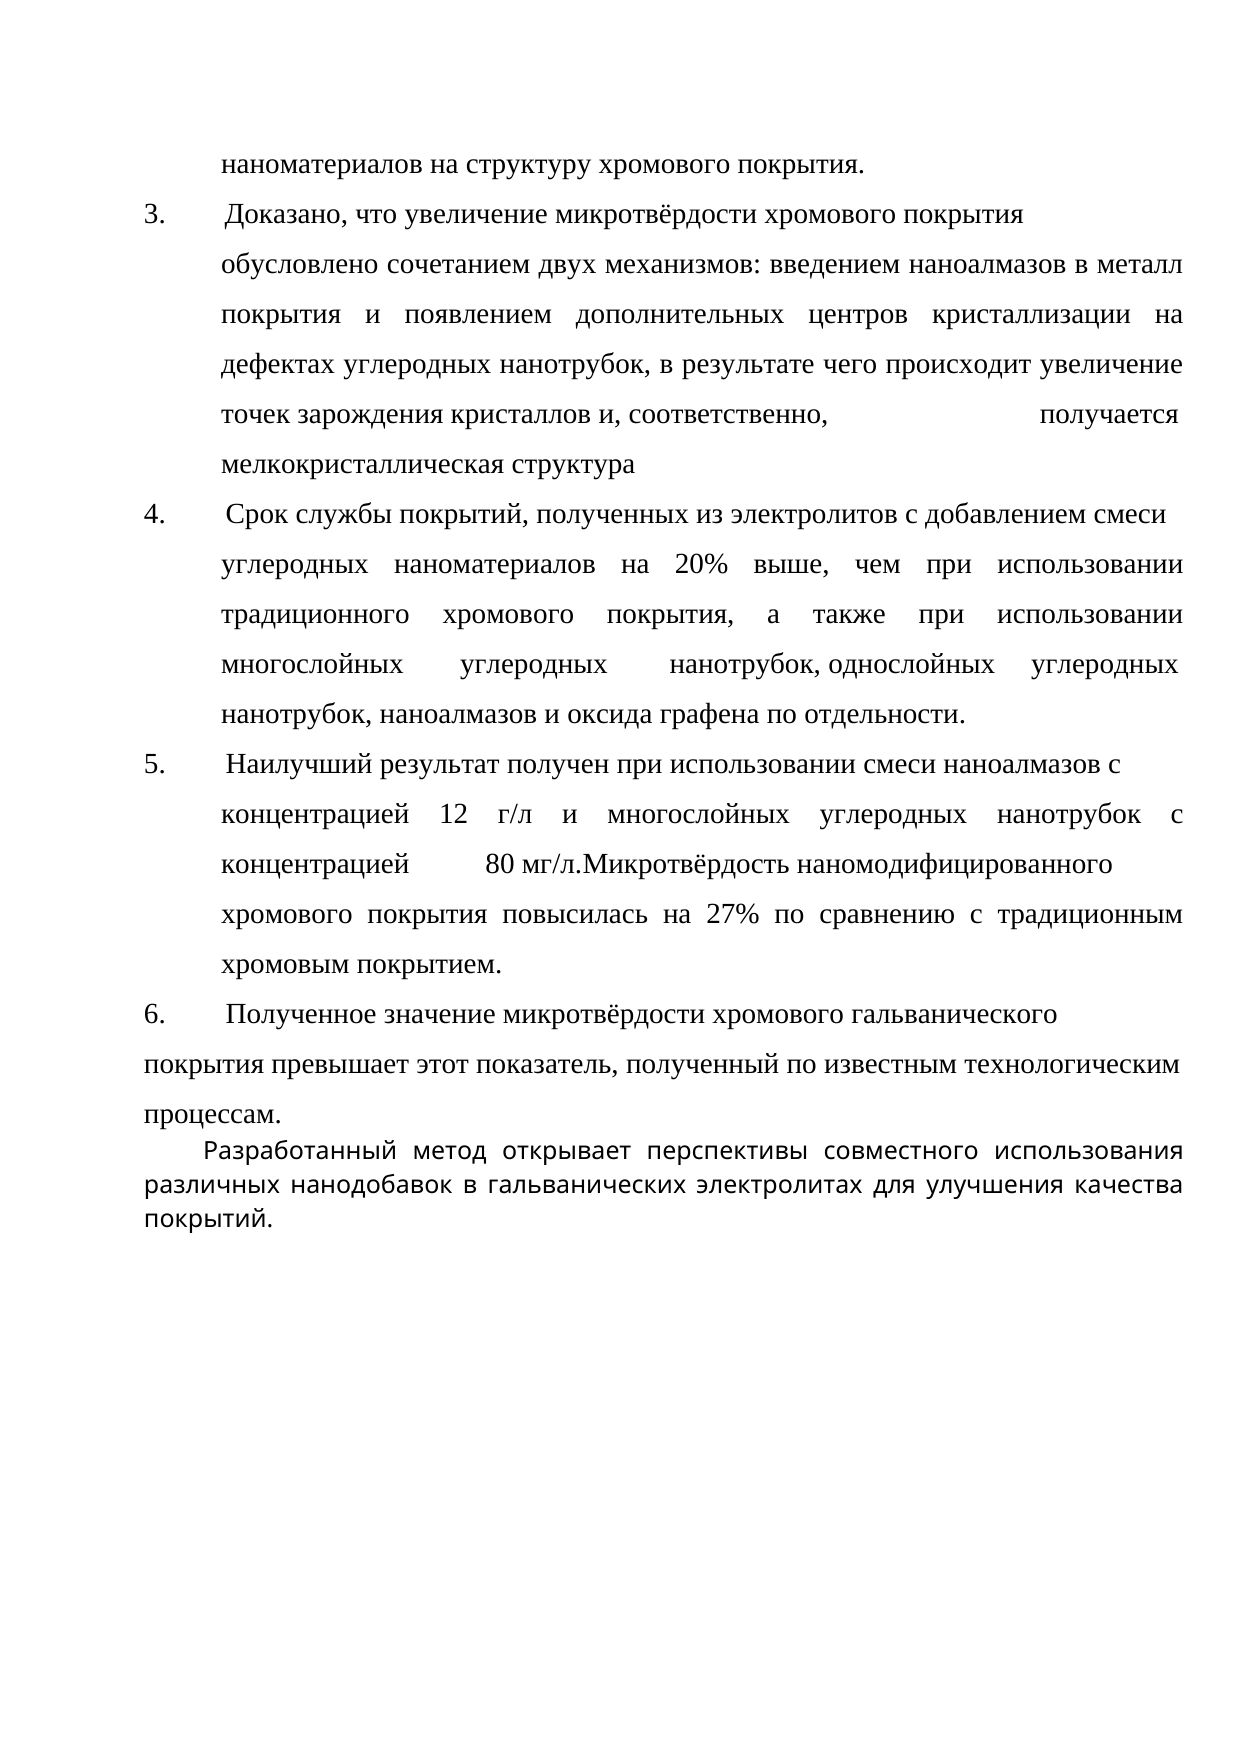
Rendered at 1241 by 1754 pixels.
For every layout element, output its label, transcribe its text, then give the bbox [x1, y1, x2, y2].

list Наилучший результат получен при использовании смеси наноалмазов с [144, 733, 1184, 783]
text Разработанный метод открывает перспективы совместного использования различных нанодобавок в гальванических электролитах для улучшения качества покрытий. [144, 1133, 1184, 1235]
text наноматериалов на структуру хромового покрытия. [221, 133, 1184, 183]
list Срок службы покрытий, полученных из электролитов с добавлением смеси [144, 483, 1184, 533]
list Полученное значение микротвёрдости хромового гальванического покрытия превышает этот показатель, полученный по известным технологическим процессам. [144, 983, 1184, 1133]
text мелкокристаллическая структура [221, 433, 1184, 483]
text обусловлено сочетанием двух механизмов: введением наноалмазов в металл покрытия и появлением дополнительных центров кристаллизации на дефектах углеродных нанотрубок, в результате чего происходит увеличение точек зарождения кристаллов и, соответственно, получается [221, 233, 1184, 433]
text углеродных наноматериалов на 20% выше, чем при использовании традиционного хромового покрытия, а также при использовании многослойных углеродных нанотрубок, однослойных углеродных [221, 533, 1184, 683]
text нанотрубок, наноалмазов и оксида графена по отдельности. [221, 683, 1184, 733]
text концентрацией 12 г/л и многослойных углеродных нанотрубок с концентрацией 80 мг/л. Микротвёрдость наномодифицированного [221, 783, 1184, 883]
text хромового покрытия повысилась на 27% по сравнению с традиционным хромовым покрытием. [221, 883, 1184, 983]
list Доказано, что увеличение микротвёрдости хромового покрытия [144, 183, 1184, 233]
